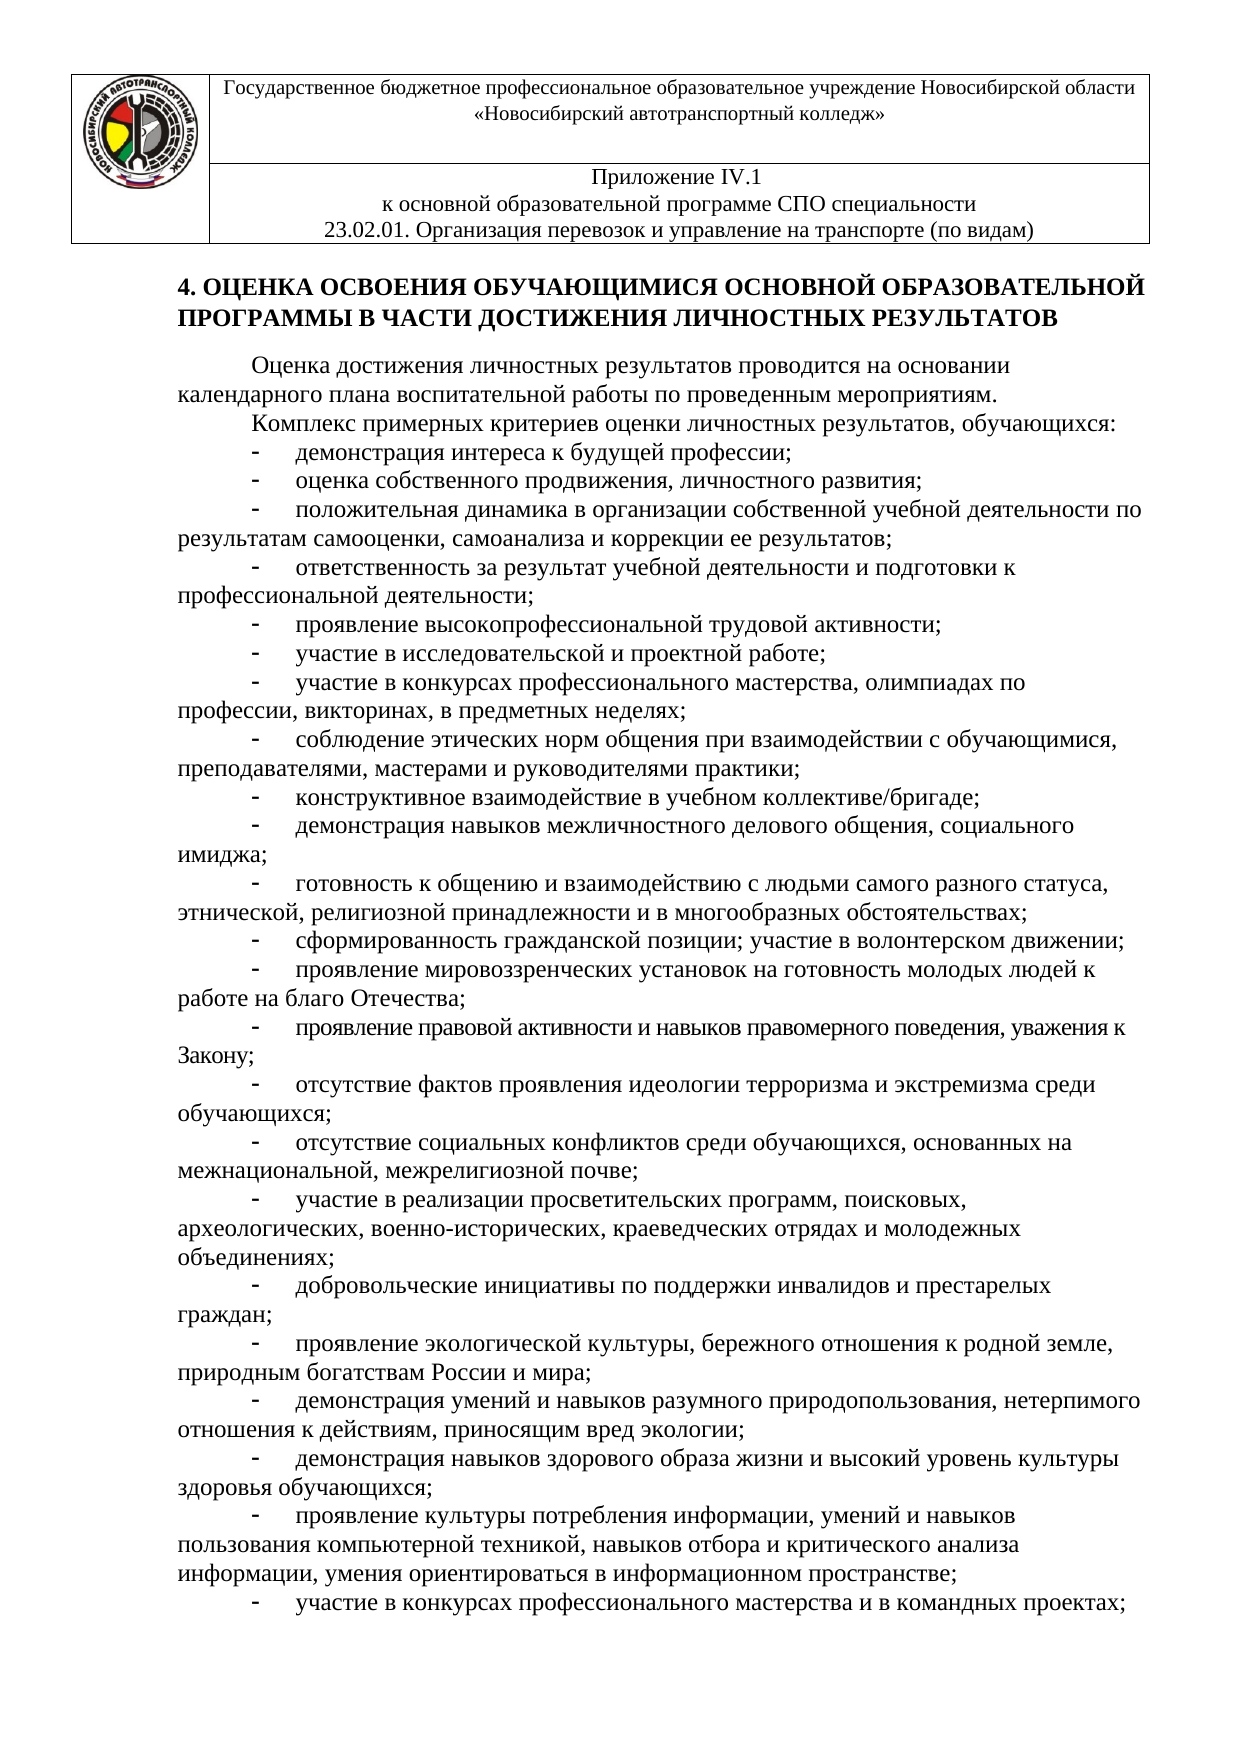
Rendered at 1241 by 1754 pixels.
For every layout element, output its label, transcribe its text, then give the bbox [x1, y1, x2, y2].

list оценка собственного продвижения, личностного развития; [177, 465, 1152, 494]
list отсутствие фактов проявления идеологии терроризма и экстремизма среди обучающихся; [177, 1069, 1152, 1127]
list участие в конкурсах профессионального мастерства и в командных проектах; [177, 1587, 1152, 1615]
picture [83, 75, 198, 189]
text Оценка достижения личностных результатов проводится на основании календарного плана воспитательной работы по проведенным мероприятиям. [177, 350, 1152, 408]
list участие в реализации просветительских программ, поисковых, археологических, военно-исторических, краеведческих отрядах и молодежных объединениях; [177, 1184, 1152, 1270]
list готовность к общению и взаимодействию с людьми самого разного статуса, этнической, религиозной принадлежности и в многообразных обстоятельствах; [177, 868, 1152, 925]
list демонстрация навыков здорового образа жизни и высокий уровень культуры здоровья обучающихся; [177, 1443, 1152, 1500]
text Комплекс примерных критериев оценки личностных результатов, обучающихся: [177, 408, 1152, 437]
list ответственность за результат учебной деятельности и подготовки к профессиональной деятельности; [177, 552, 1152, 609]
list проявление мировоззренческих установок на готовность молодых людей к работе на благо Отечества; [177, 954, 1152, 1012]
list демонстрация умений и навыков разумного природопользования, нетерпимого отношения к действиям, приносящим вред экологии; [177, 1385, 1152, 1443]
list демонстрация навыков межличностного делового общения, социального имиджа; [177, 810, 1152, 868]
list проявление экологической культуры, бережного отношения к родной земле, природным богатствам России и мира; [177, 1328, 1152, 1385]
list проявление культуры потребления информации, умений и навыков пользования компьютерной техникой, навыков отбора и критического анализа информации, умения ориентироваться в информационном пространстве; [177, 1500, 1152, 1587]
list участие в исследовательской и проектной работе; [177, 638, 1152, 667]
list соблюдение этических норм общения при взаимодействии с обучающимися, преподавателями, мастерами и руководителями практики; [177, 724, 1152, 782]
list участие в конкурсах профессионального мастерства, олимпиадах по профессии, викторинах, в предметных неделях; [177, 667, 1152, 724]
list положительная динамика в организации собственной учебной деятельности по результатам самооценки, самоанализа и коррекции ее результатов; [177, 494, 1152, 552]
list добровольческие инициативы по поддержки инвалидов и престарелых граждан; [177, 1270, 1152, 1328]
list проявление правовой активности и навыков правомерного поведения, уважения к Закону; [177, 1012, 1152, 1069]
list демонстрация интереса к будущей профессии; [177, 437, 1152, 465]
list проявление высокопрофессиональной трудовой активности; [177, 609, 1152, 638]
text 4. ОЦЕНКА ОСВОЕНИЯ ОБУЧАЮЩИМИСЯ ОСНОВНОЙ ОБРАЗОВАТЕЛЬНОЙ ПРОГРАММЫ В ЧАСТИ ДОСТИЖЕНИЯ ЛИЧНОСТНЫХ РЕЗУЛЬТАТОВ [177, 272, 1152, 331]
list отсутствие социальных конфликтов среди обучающихся, основанных на межнациональной, межрелигиозной почве; [177, 1127, 1152, 1184]
list сформированность гражданской позиции; участие в волонтерском движении; [177, 925, 1152, 954]
list конструктивное взаимодействие в учебном коллективе/бригаде; [177, 782, 1152, 810]
